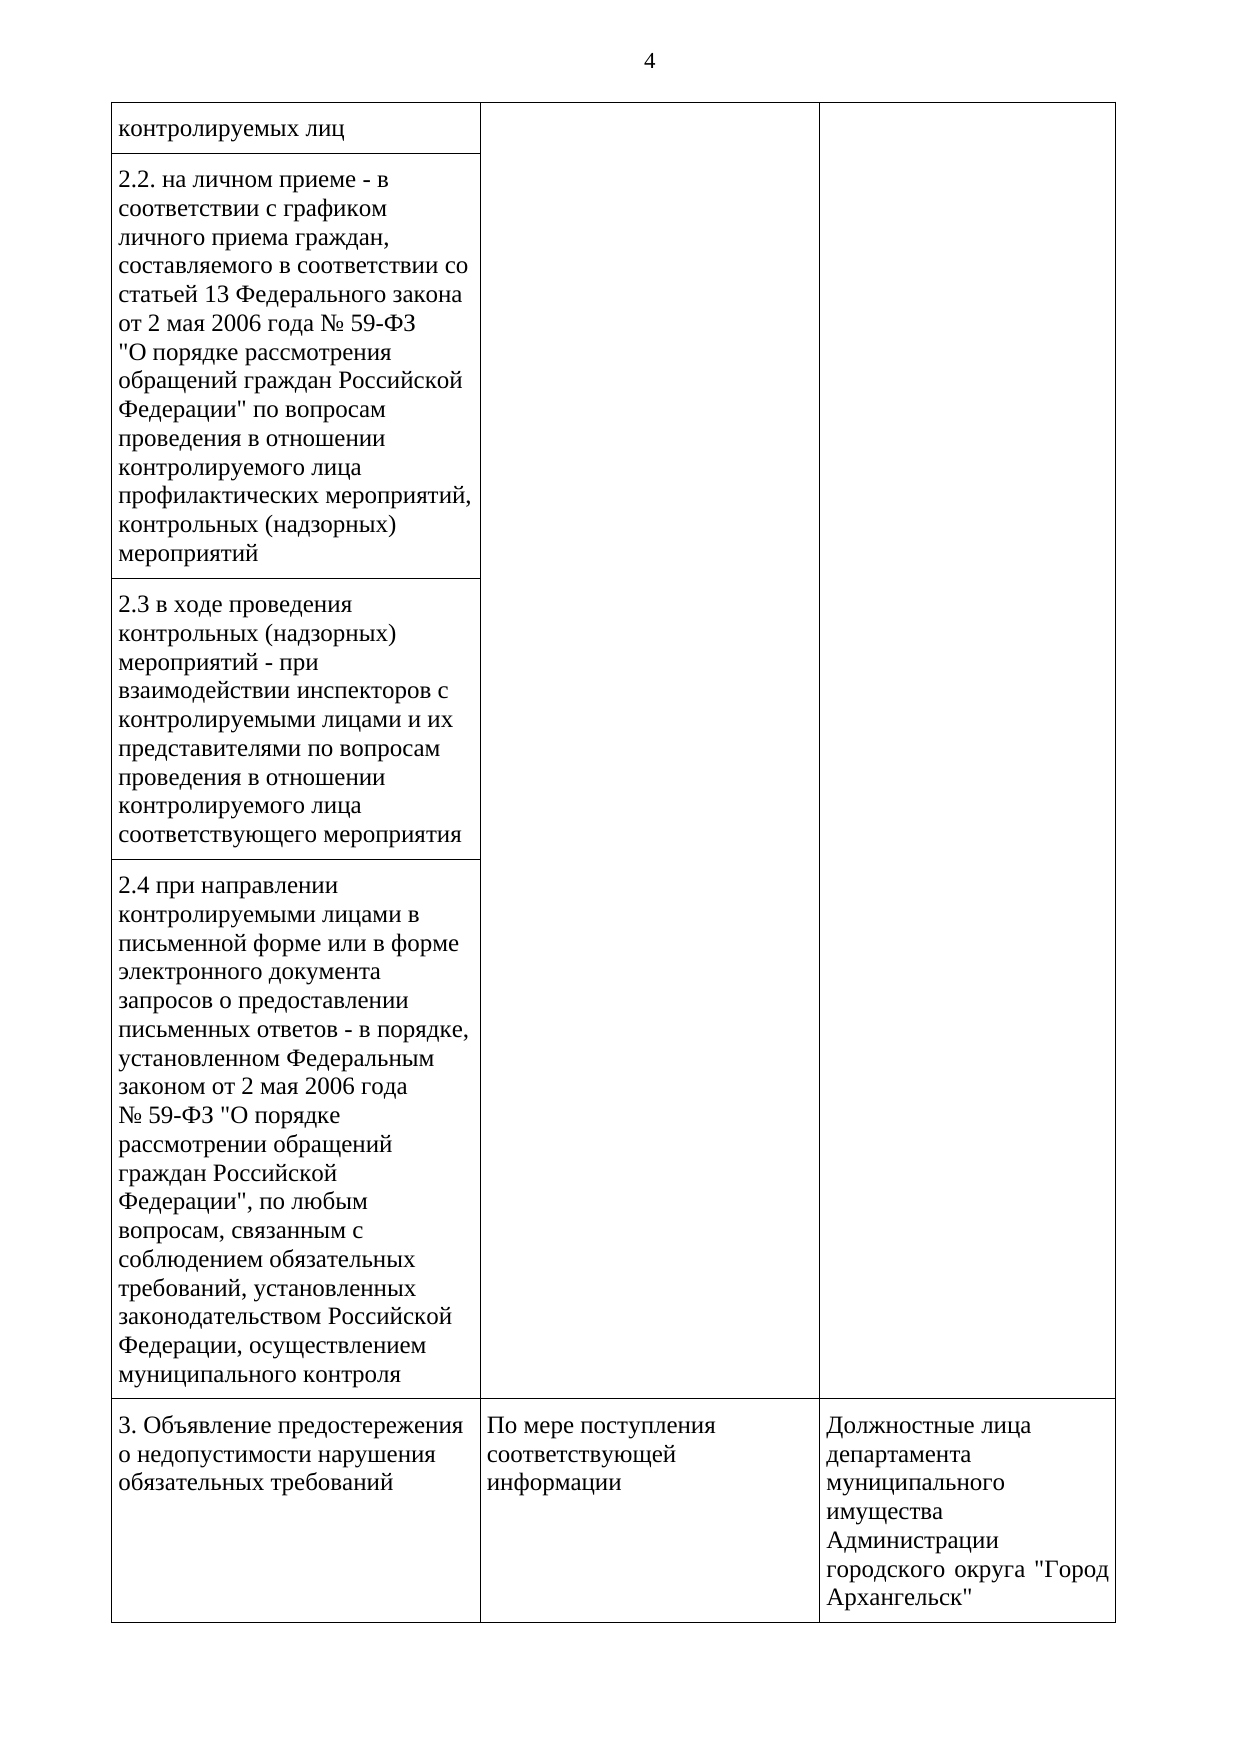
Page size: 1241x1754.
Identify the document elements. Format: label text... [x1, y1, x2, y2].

table_cell 3. Объявление предостережения о недопустимости нарушения обязательных требований [112, 1399, 480, 1622]
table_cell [481, 103, 819, 1398]
table_cell 2.2. на личном приеме - в соответствии с графиком личного приема граждан, составляемого в соответствии со статьей 13 Федерального закона от 2 мая 2006 года № 59-ФЗ "О порядке рассмотрения обращений граждан Российской Федерации" по вопросам проведения в отношении контролируемого лица профилактических мероприятий, контрольных (надзорных) мероприятий [112, 154, 480, 577]
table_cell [112, 103, 480, 153]
table_cell По мере поступления соответствующей информации [481, 1399, 819, 1622]
table_cell 2.3 в ходе проведения контрольных (надзорных) мероприятий - при взаимодействии инспекторов с контролируемыми лицами и их представителями по вопросам проведения в отношении контролируемого лица соответствующего мероприятия [112, 579, 480, 858]
table_cell 2.4 при направлении контролируемыми лицами в письменной форме или в форме электронного документа запросов о предоставлении письменных ответов - в порядке, установленном Федеральным законом от 2 мая 2006 года № 59-ФЗ "О порядке рассмотрении обращений граждан Российской Федерации", по любым вопросам, связанным с соблюдением обязательных требований, установленных законодательством Российской Федерации, осуществлением муниципального контроля [112, 860, 480, 1398]
table_cell Должностные лица департамента муниципального имущества Администрации городского округа "Город Архангельск" [820, 1399, 1115, 1622]
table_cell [820, 103, 1115, 1398]
